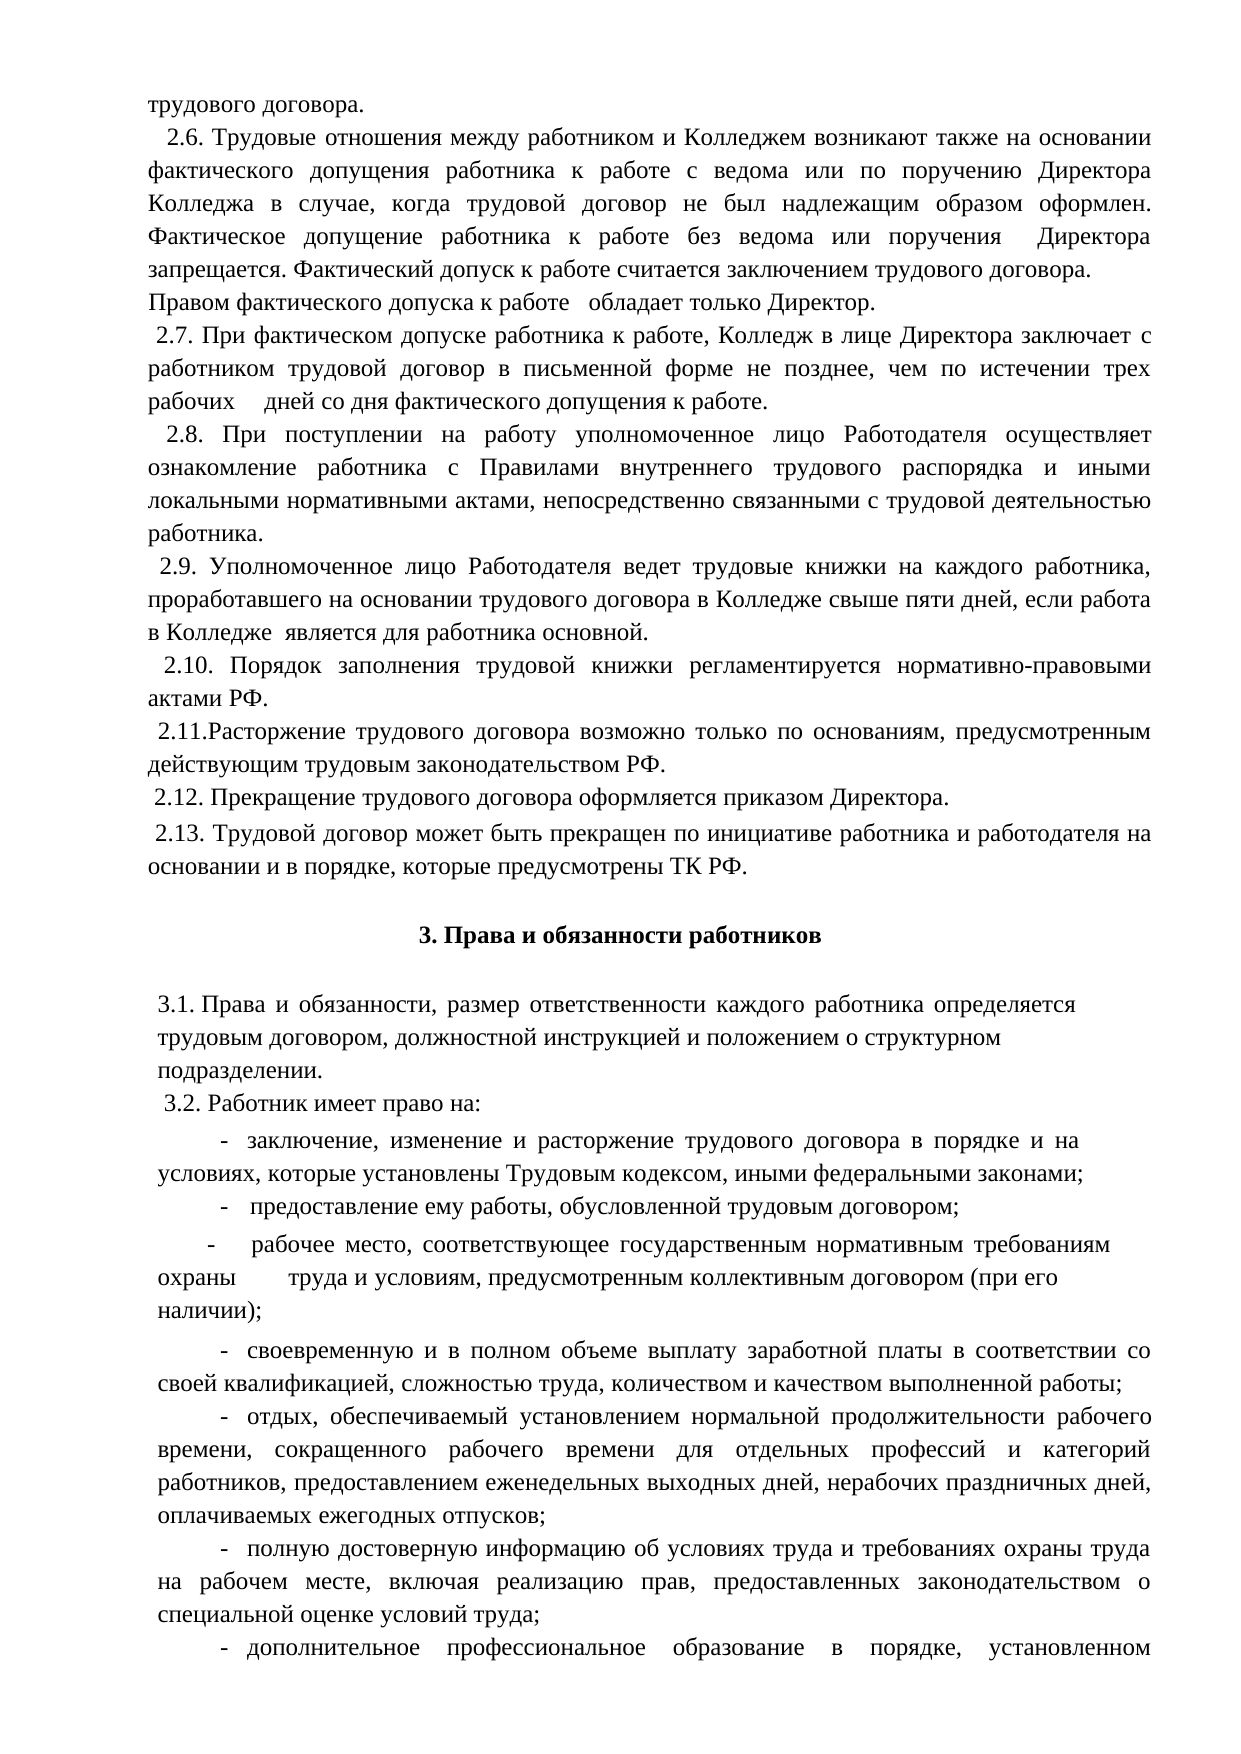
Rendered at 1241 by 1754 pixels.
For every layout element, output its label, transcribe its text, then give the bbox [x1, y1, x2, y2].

text 2.13. Трудовой договор может быть прекращен по инициативе работника и работодателя на основании и в порядке, которые предусмотрены ТК РФ. [148, 818, 1152, 880]
list своевременную и в полном объеме выплату заработной платы в соответствии со своей квалификацией, сложностью труда, количеством и качеством выполненной работы; [157, 1335, 1152, 1397]
list 3.1. Права и обязанности, размер ответственности каждого работника определяется трудовым договором, должностной инструкцией и положением о структурном подразделении. [157, 989, 1152, 1083]
text 2.7. При фактическом допуске работника к работе, Колледж в лице Директора заключает с работником трудовой договор в письменной форме не позднее, чем по истечении трех рабочих дней со дня фактического допущения к работе. [148, 320, 1152, 414]
text 2.11.Расторжение трудового договора возможно только по основаниям, предусмотренным действующим трудовым законодательством РФ. [148, 716, 1152, 778]
text 2.9. Уполномоченное лицо Работодателя ведет трудовые книжки на каждого работника, проработавшего на основании трудового договора в Колледже свыше пяти дней, если работа в Колледже является для работника основной. [148, 551, 1152, 646]
text 2.10. Порядок заполнения трудовой книжки регламентируется нормативно-правовыми актами РФ. [148, 650, 1152, 712]
subtitle 3. Права и обязанности работников [89, 920, 1152, 949]
list заключение, изменение и расторжение трудового договора в порядке и на условиях, которые установлены Трудовым кодексом, иными федеральными законами; [157, 1125, 1152, 1187]
list полную достоверную информацию об условиях труда и требованиях охраны труда на рабочем месте, включая реализацию прав, предоставленных законодательством о специальной оценке условий труда; [157, 1533, 1152, 1628]
text 2.8. При поступлении на работу уполномоченное лицо Работодателя осуществляет ознакомление работника с Правилами внутреннего трудового распорядка и иными локальными нормативными актами, непосредственно связанными с трудовой деятельностью работника. [148, 419, 1152, 547]
list рабочее место, соответствующее государственным нормативным требованиям охраны труда и условиям, предусмотренным коллективным договором (при его наличии); [157, 1229, 1152, 1324]
list отдых, обеспечиваемый установлением нормальной продолжительности рабочего времени, сокращенного рабочего времени для отдельных профессий и категорий работников, предоставлением еженедельных выходных дней, нерабочих праздничных дней, оплачиваемых ежегодных отпусков; [157, 1401, 1152, 1529]
text 2.6. Трудовые отношения между работником и Колледжем возникают также на основании фактического допущения работника к работе с ведома или по поручению Директора Колледжа в случае, когда трудовой договор не был надлежащим образом оформлен. Фактическое допущение работника к работе без ведома или поручения Директора запрещается. Фактический допуск к работе считается заключением трудового договора. [103, 122, 1152, 282]
text Правом фактического допуска к работе обладает только Директор. [103, 287, 1152, 316]
text 2.12. Прекращение трудового договора оформляется приказом Директора. [148, 782, 1152, 811]
text 3.2. Работник имеет право на: [89, 1088, 1152, 1116]
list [157, 1632, 1152, 1661]
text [89, 89, 1152, 117]
list предоставление ему работы, обусловленной трудовым договором; [220, 1191, 1152, 1220]
